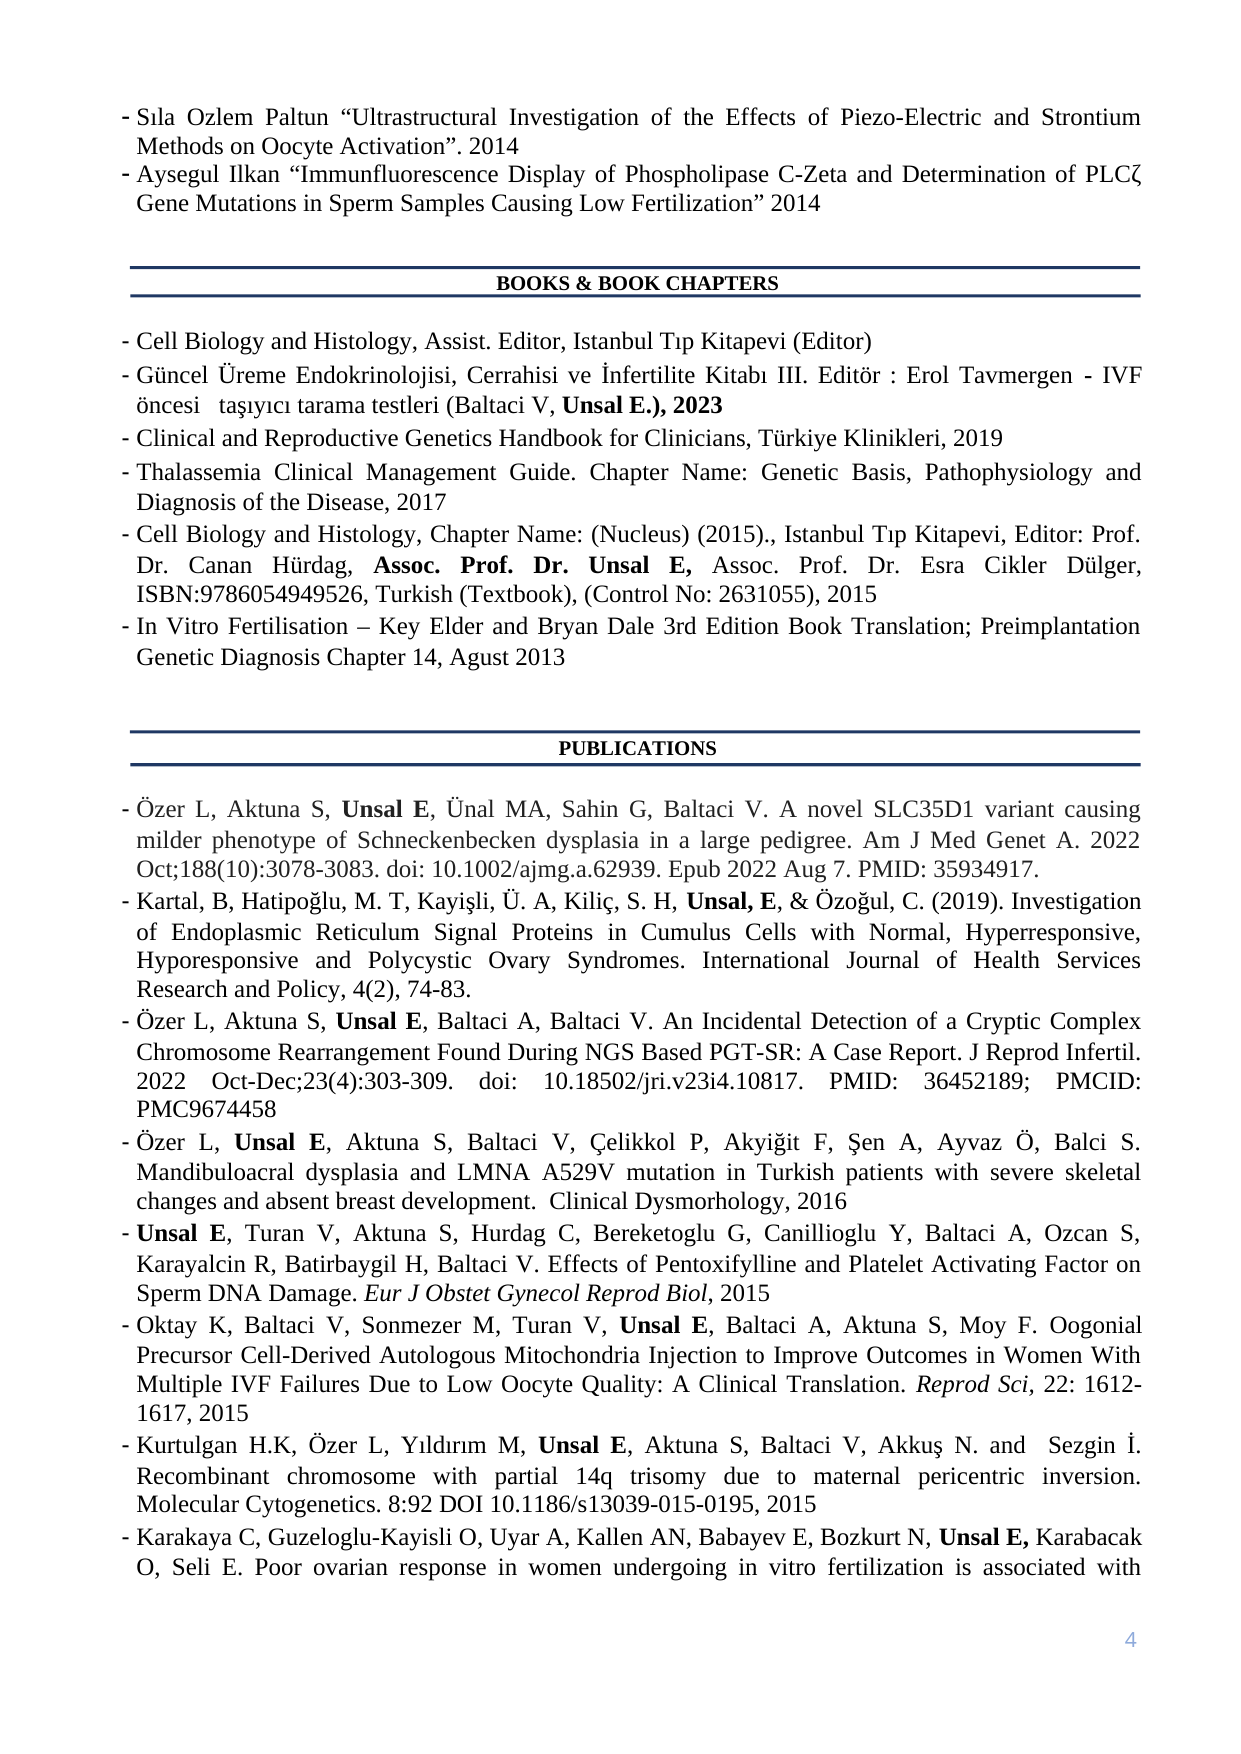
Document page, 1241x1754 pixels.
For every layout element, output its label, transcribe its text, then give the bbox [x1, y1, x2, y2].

list Özer L, Aktuna S, Unsal E, Baltaci A, Baltaci V. An Incidental Detection of a Cryptic Complex Chromosome Rearrangement Found During NGS Based PGT-SR: A Case Report. J Reprod Infertil. 2022 Oct-Dec;23(4):303-309. doi: 10.18502/jri.v23i4.10817. PMID: 36452189; PMCID: PMC9674458 [121, 1003, 1142, 1123]
text BOOKS & BOOK CHAPTERS [133, 264, 1142, 295]
list Thalassemia Clinical Management Guide. Chapter Name: Genetic Basis, Pathophysiology and Diagnosis of the Disease, 2017 [121, 453, 1142, 516]
list Kurtulgan H.K, Özer L, Yıldırım M, Unsal E, Aktuna S, Baltaci V, Akkuş N. and Sezgin İ. Recombinant chromosome with partial 14q trisomy due to maternal pericentric inversion. Molecular Cytogenetics. 8:92 DOI 10.1186/s13039-015-0195, 2015 [121, 1427, 1142, 1518]
list Unsal E, Turan V, Aktuna S, Hurdag C, Bereketoglu G, Canillioglu Y, Baltaci A, Ozcan S, Karayalcin R, Batirbaygil H, Baltaci V. Effects of Pentoxifylline and Platelet Activating Factor on Sperm DNA Damage. Eur J Obstet Gynecol Reprod Biol, 2015 [121, 1215, 1142, 1306]
list Özer L, Aktuna S, Unsal E, Ünal MA, Sahin G, Baltaci V. A novel SLC35D1 variant causing milder phenotype of Schneckenbecken dysplasia in a large pedigree. Am J Med Genet A. 2022 Oct;188(10):3078-3083. doi: 10.1002/ajmg.a.62939. Epub 2022 Aug 7. PMID: 35934917. [121, 791, 1142, 883]
list Kartal, B, Hatipoğlu, M. T, Kayişli, Ü. A, Kiliç, S. H, Unsal, E, & Özoğul, C. (2019). Investigation of Endoplasmic Reticulum Signal Proteins in Cumulus Cells with Normal, Hyperresponsive, Hyporesponsive and Polycystic Ovary Syndromes. International Journal of Health Services Research and Policy, 4(2), 74-83. [121, 883, 1142, 1003]
list Clinical and Reproductive Genetics Handbook for Clinicians, Türkiye Klinikleri, 2019 [121, 419, 1142, 453]
list Cell Biology and Histology, Assist. Editor, Istanbul Tıp Kitapevi (Editor) [121, 322, 1142, 356]
text PUBLICATIONS [133, 728, 1142, 760]
list Oktay K, Baltaci V, Sonmezer M, Turan V, Unsal E, Baltaci A, Aktuna S, Moy F. Oogonial Precursor Cell-Derived Autologous Mitochondria Injection to Improve Outcomes in Women With Multiple IVF Failures Due to Low Oocyte Quality: A Clinical Translation. Reprod Sci, 22: 1612-1617, 2015 [121, 1306, 1142, 1427]
list Özer L, Unsal E, Aktuna S, Baltaci V, Çelikkol P, Akyiğit F, Şen A, Ayvaz Ö, Balci S. Mandibuloacral dysplasia and LMNA A529V mutation in Turkish patients with severe skeletal changes and absent breast development. Clinical Dysmorhology, 2016 [121, 1123, 1142, 1215]
list Aysegul Ilkan “Immunfluorescence Display of Phospholipase C-Zeta and Determination of PLCζ Gene Mutations in Sperm Samples Causing Low Fertilization” 2014 [121, 159, 1142, 217]
list Sıla Ozlem Paltun “Ultrastructural Investigation of the Effects of Piezo-Electric and Strontium Methods on Oocyte Activation”. 2014 [121, 102, 1142, 159]
list Cell Biology and Histology, Chapter Name: (Nucleus) (2015)., Istanbul Tıp Kitapevi, Editor: Prof. Dr. Canan Hürdag, Assoc. Prof. Dr. Unsal E, Assoc. Prof. Dr. Esra Cikler Dülger, ISBN:9786054949526, Turkish (Textbook), (Control No: 2631055), 2015 [121, 516, 1142, 608]
list Güncel Üreme Endokrinolojisi, Cerrahisi ve İnfertilite Kitabı III. Editör : Erol Tavmergen - IVF öncesi taşıyıcı tarama testleri (Baltaci V, Unsal E.), 2023 [121, 356, 1142, 419]
list In Vitro Fertilisation – Key Elder and Bryan Dale 3rd Edition Book Translation; Preimplantation Genetic Diagnosis Chapter 14, Agust 2013 [121, 608, 1142, 670]
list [121, 1518, 1142, 1581]
